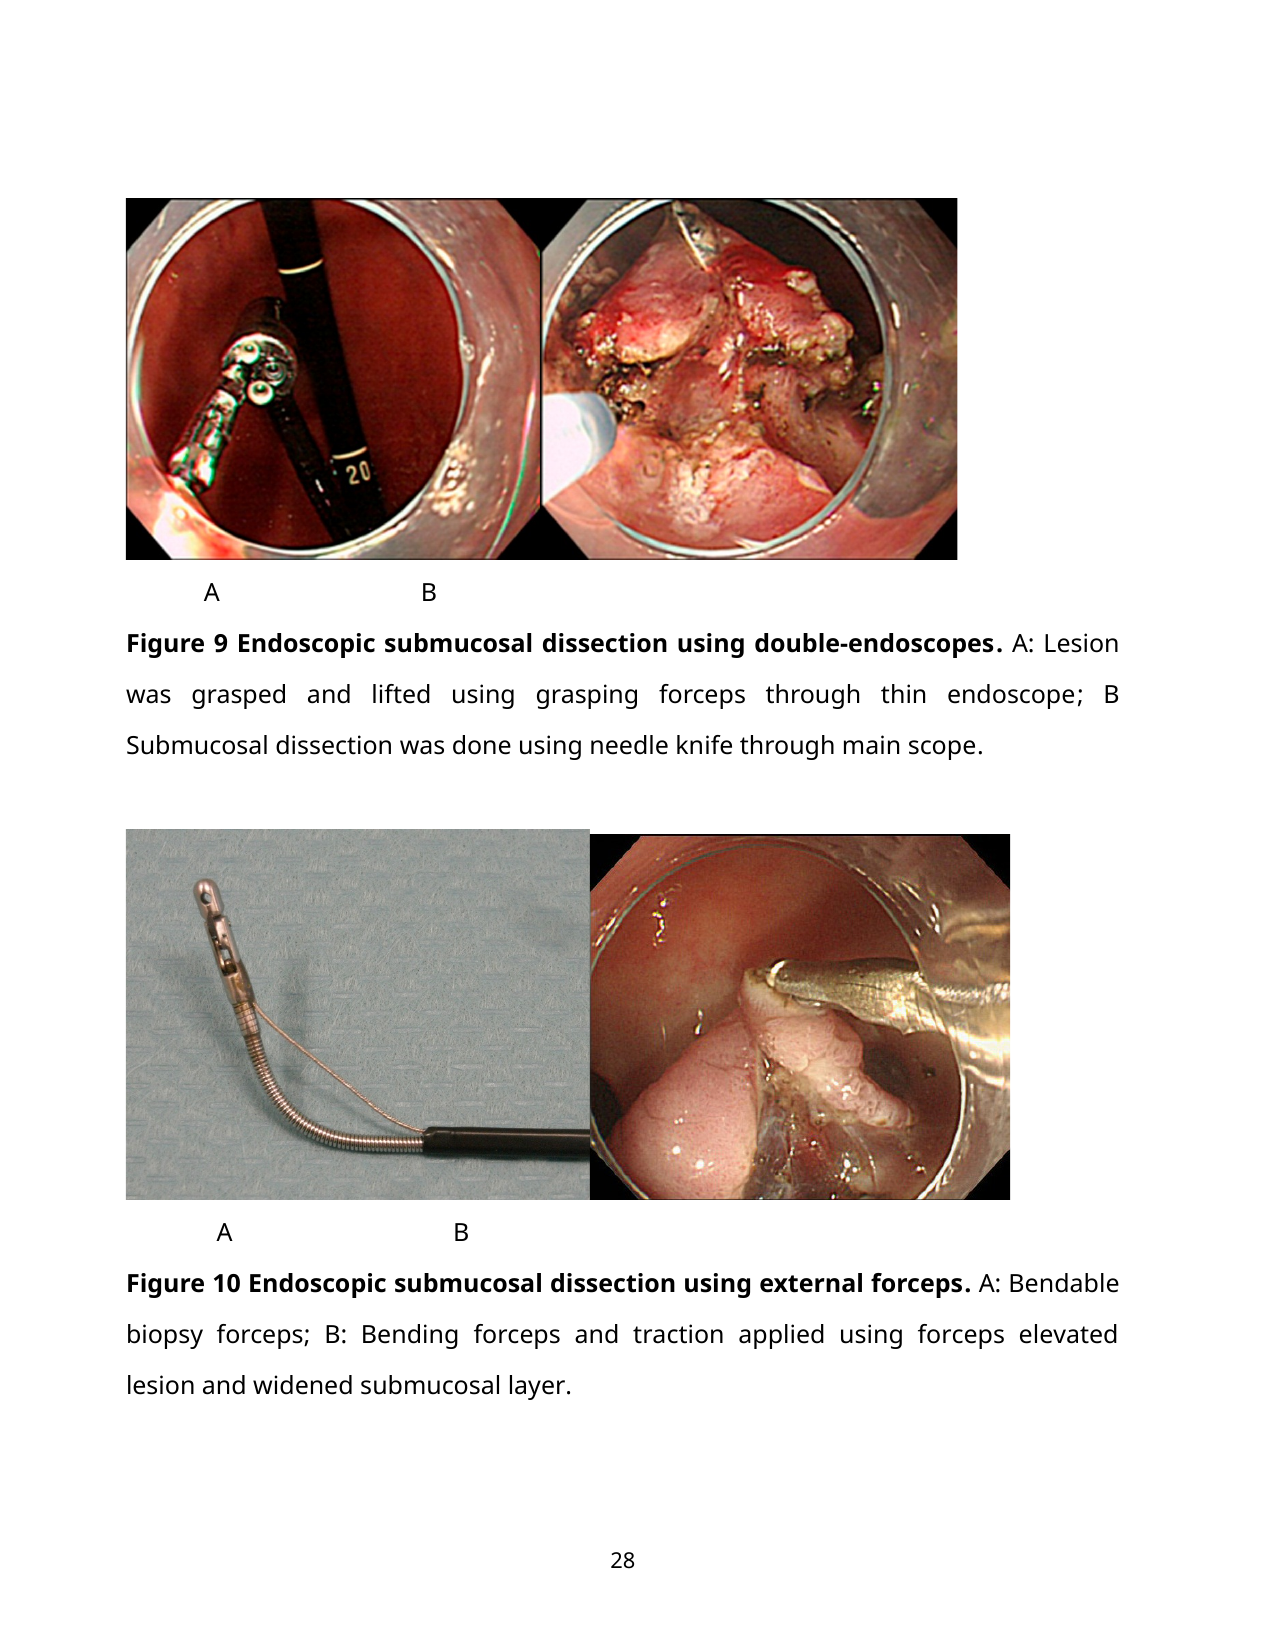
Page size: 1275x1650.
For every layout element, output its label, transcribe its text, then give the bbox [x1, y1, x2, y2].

text A B [126, 574, 1119, 608]
text Figure 10 Endoscopic submucosal dissection using external forceps. A: Bendable biopsy forceps; B: Bending forceps and traction applied using forceps elevated lesion and widened submucosal layer. [126, 1266, 1119, 1402]
text A B [126, 1215, 1119, 1249]
picture [125, 198, 958, 560]
text Figure 9 Endoscopic submucosal dissection using double-endoscopes. A: Lesion was grasped and lifted using grasping forceps through thin endoscope; B Submucosal dissection was done using needle knife through main scope. [126, 625, 1119, 761]
picture [125, 829, 1011, 1200]
